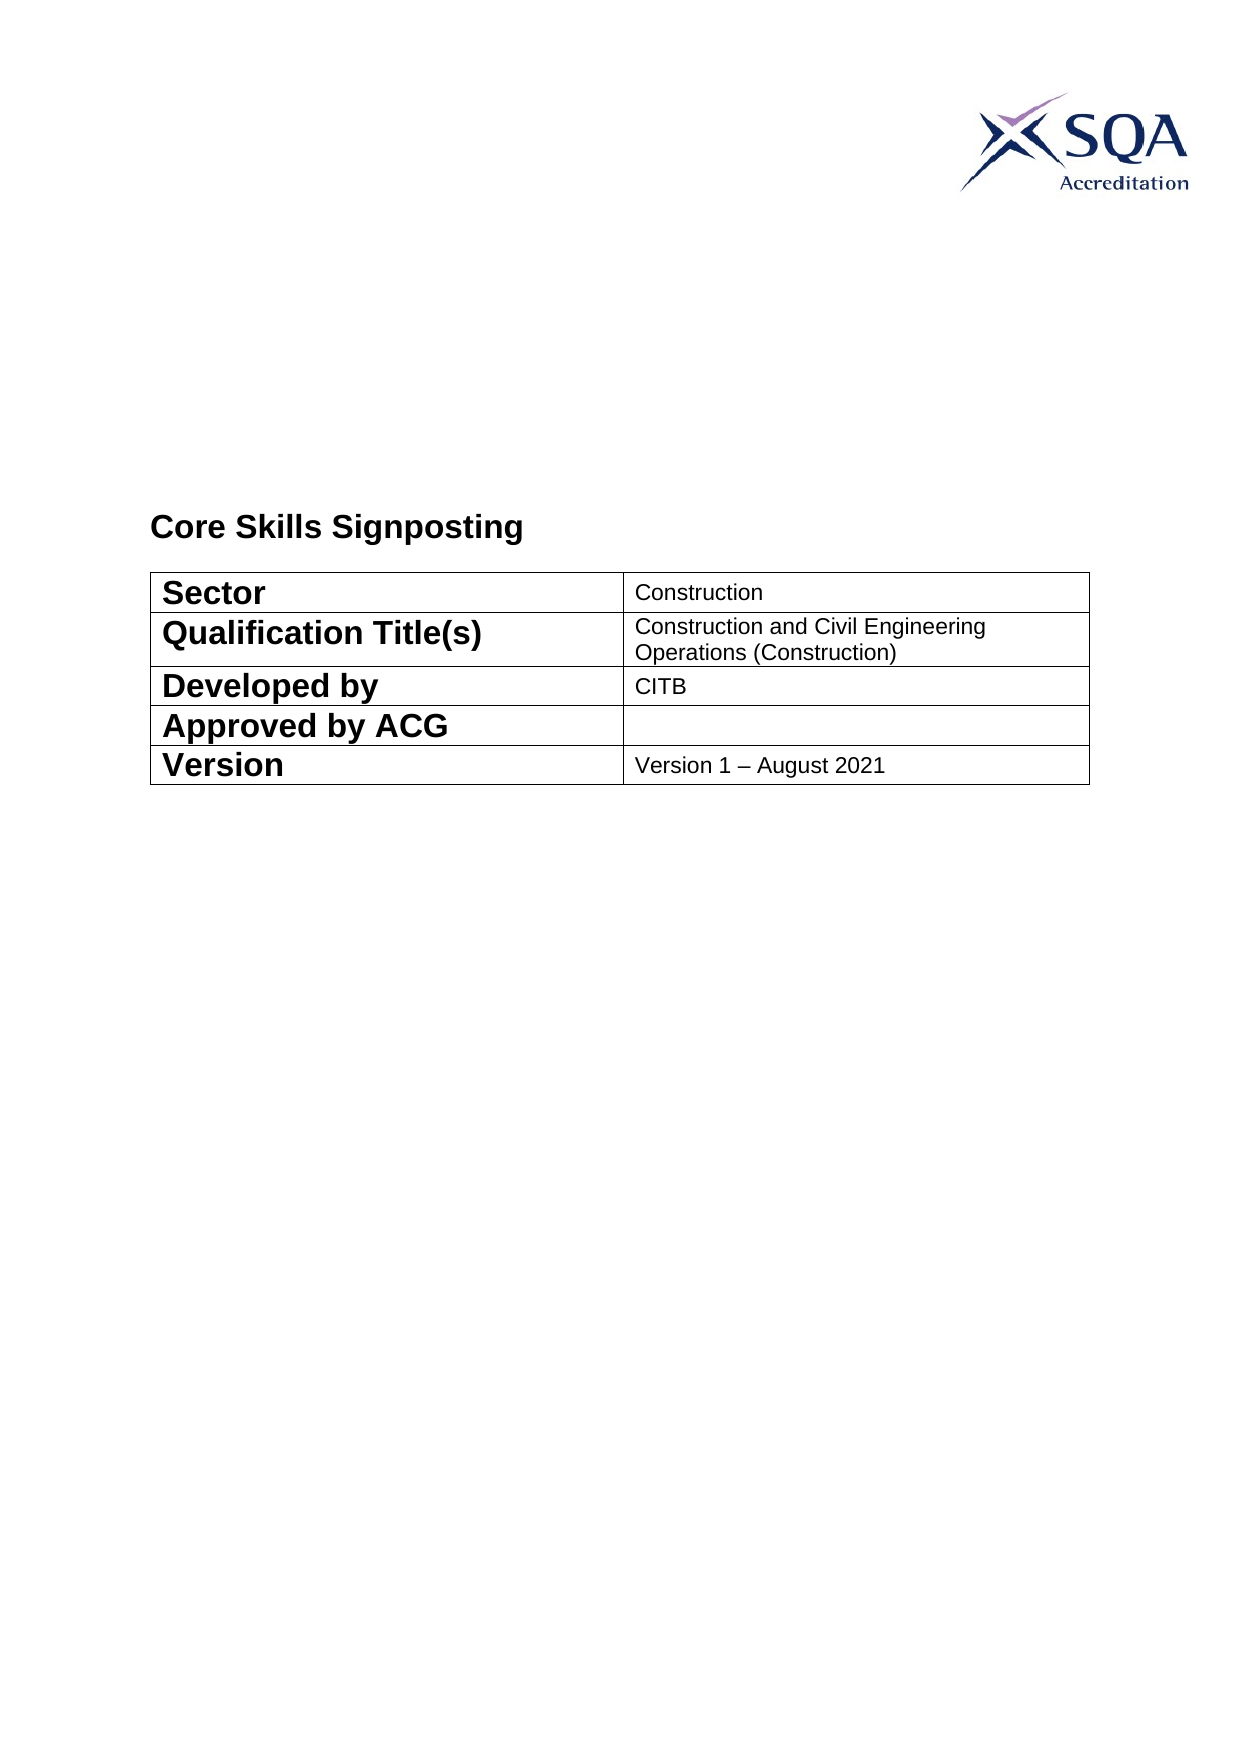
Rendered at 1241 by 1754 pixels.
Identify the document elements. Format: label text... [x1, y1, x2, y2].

picture [918, 81, 1241, 207]
table_cell [624, 706, 1089, 744]
table_header Sector [151, 573, 623, 612]
table_cell Qualification Title(s) [151, 613, 623, 666]
table_cell Developed by [151, 667, 623, 705]
table_cell Approved by ACG [151, 706, 623, 744]
table_cell Construction and Civil Engineering Operations (Construction) [624, 613, 1089, 666]
table_cell CITB [624, 667, 1089, 705]
table_cell Version 1 – August 2021 [624, 746, 1089, 784]
table_header Construction [624, 573, 1089, 612]
table_cell Version [151, 746, 623, 784]
text Core Skills Signposting [150, 507, 1090, 546]
